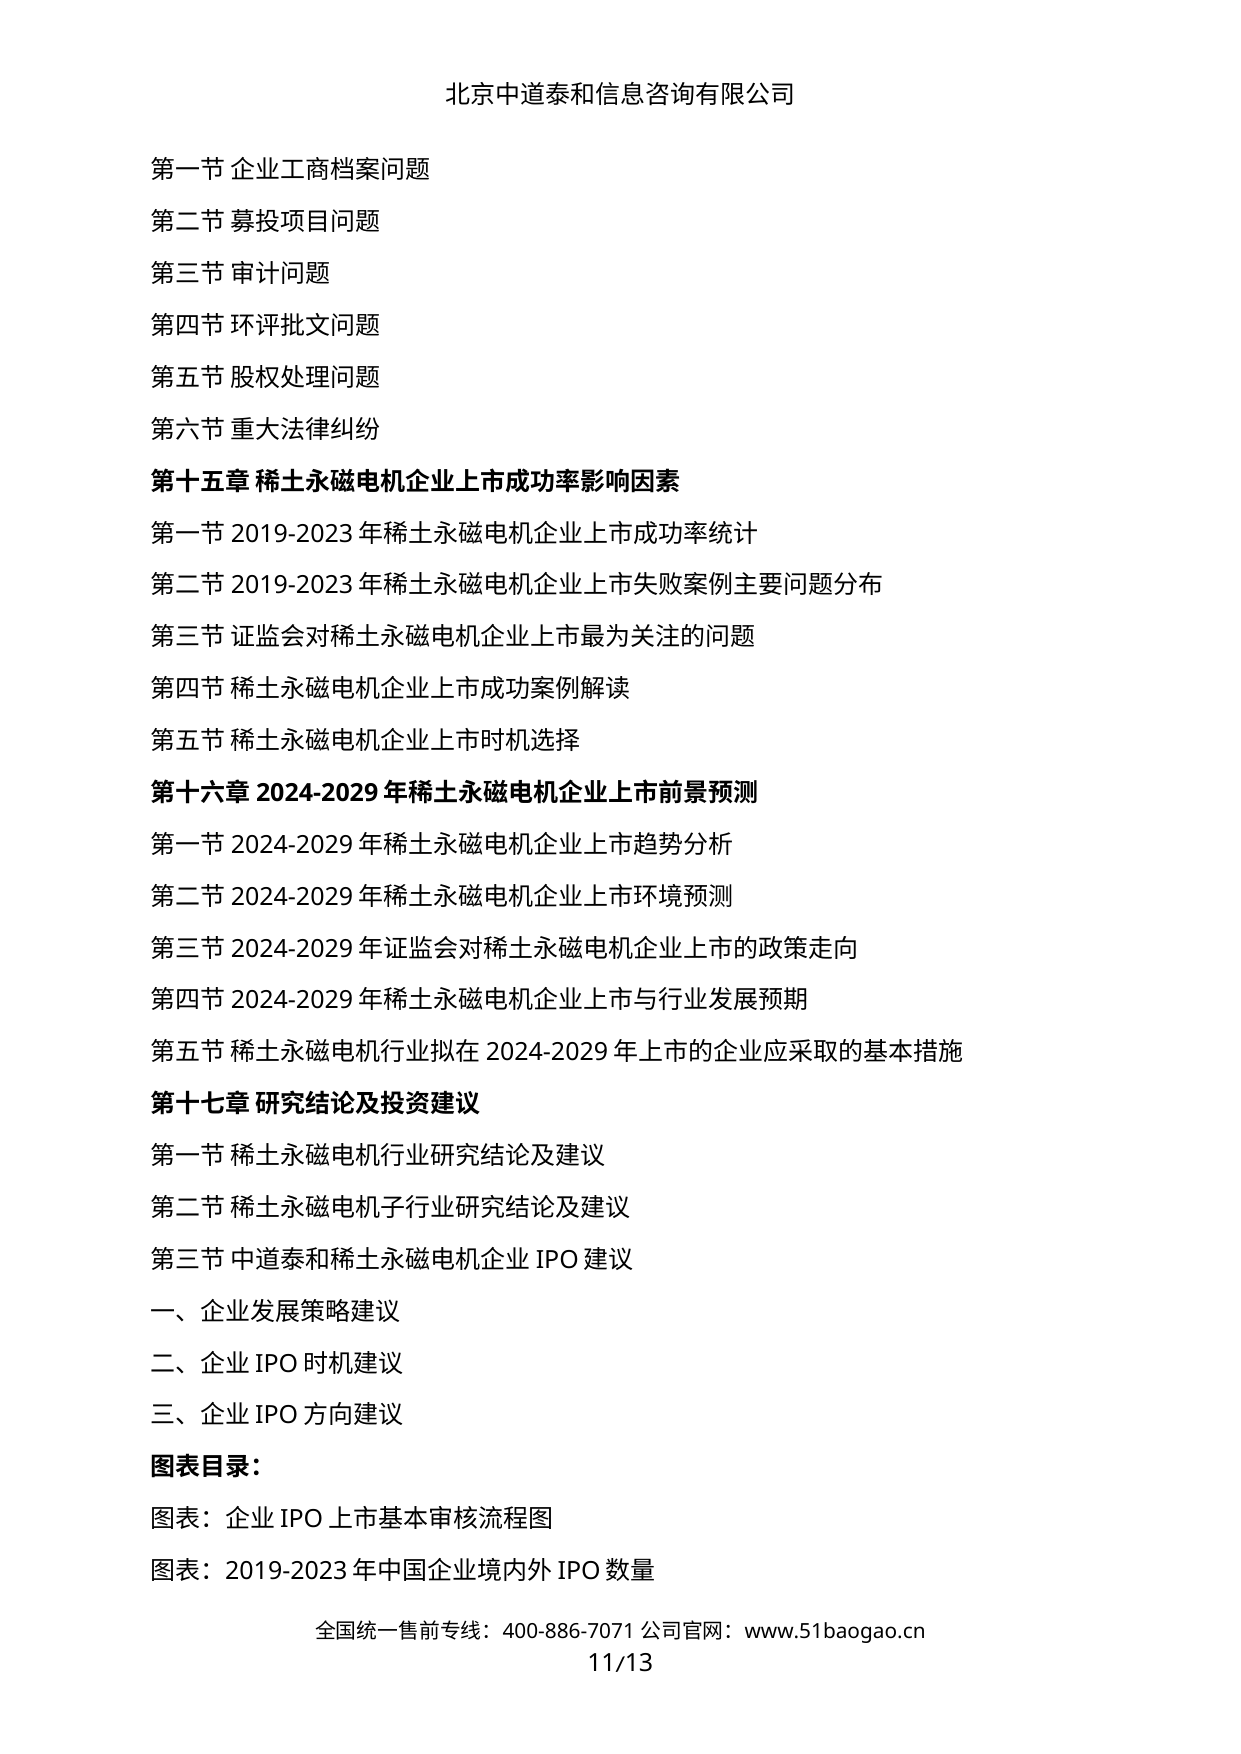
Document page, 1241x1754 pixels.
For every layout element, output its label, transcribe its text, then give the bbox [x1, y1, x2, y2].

text 第三节 审计问题 [150, 254, 1090, 290]
text 第三节 中道泰和稀土永磁电机企业IPO建议 [150, 1239, 1090, 1276]
text 第四节 2024-2029年稀土永磁电机企业上市与行业发展预期 [150, 980, 1090, 1016]
text 第一节 企业工商档案问题 [150, 150, 1090, 186]
text 图表：2019-2023年中国企业境内外IPO数量 [150, 1551, 1090, 1587]
text 二、企业IPO时机建议 [150, 1343, 1090, 1379]
text 第四节 环评批文问题 [150, 306, 1090, 342]
text 第一节 稀土永磁电机行业研究结论及建议 [150, 1136, 1090, 1172]
text 第五节 稀土永磁电机企业上市时机选择 [150, 721, 1090, 757]
text 第三节 证监会对稀土永磁电机企业上市最为关注的问题 [150, 617, 1090, 653]
text 一、企业发展策略建议 [150, 1291, 1090, 1327]
text 第二节 2024-2029年稀土永磁电机企业上市环境预测 [150, 876, 1090, 912]
text 第二节 募投项目问题 [150, 202, 1090, 238]
text 第五节 稀土永磁电机行业拟在2024-2029年上市的企业应采取的基本措施 [150, 1032, 1090, 1068]
text 图表目录： [150, 1447, 1090, 1483]
text 第六节 重大法律纠纷 [150, 409, 1090, 446]
text 第一节 2024-2029年稀土永磁电机企业上市趋势分析 [150, 824, 1090, 861]
text 第十六章 2024-2029年稀土永磁电机企业上市前景预测 [150, 772, 1090, 809]
text 图表：企业IPO上市基本审核流程图 [150, 1499, 1090, 1535]
text 三、企业IPO方向建议 [150, 1395, 1090, 1431]
text 第十七章 研究结论及投资建议 [150, 1084, 1090, 1120]
text 第十五章 稀土永磁电机企业上市成功率影响因素 [150, 461, 1090, 497]
text 第二节 2019-2023年稀土永磁电机企业上市失败案例主要问题分布 [150, 565, 1090, 601]
text 第四节 稀土永磁电机企业上市成功案例解读 [150, 669, 1090, 705]
text 第一节 2019-2023年稀土永磁电机企业上市成功率统计 [150, 513, 1090, 549]
text 第二节 稀土永磁电机子行业研究结论及建议 [150, 1187, 1090, 1224]
text 第三节 2024-2029年证监会对稀土永磁电机企业上市的政策走向 [150, 928, 1090, 964]
text 第五节 股权处理问题 [150, 357, 1090, 394]
